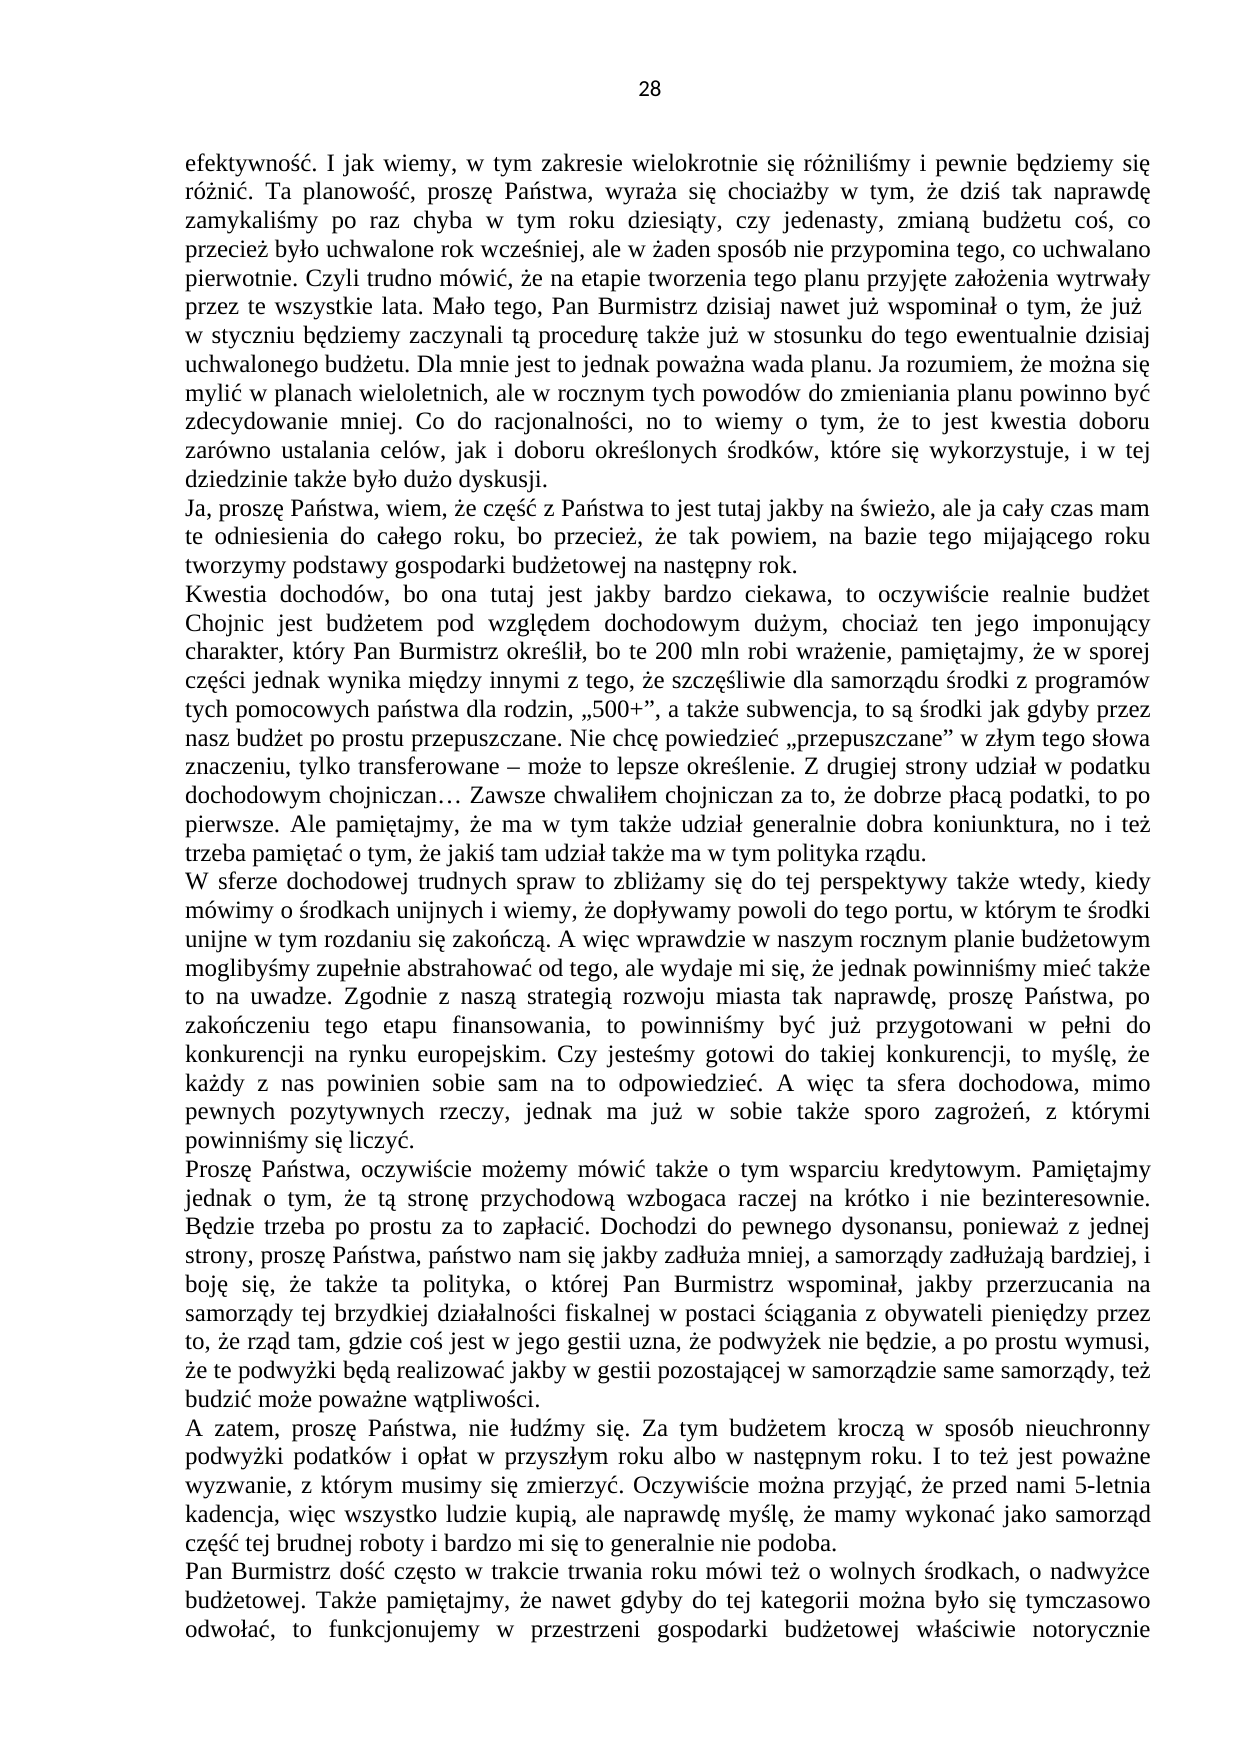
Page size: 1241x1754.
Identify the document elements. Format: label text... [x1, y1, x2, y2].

text Kwestia dochodów, bo ona tutaj jest jakby bardzo ciekawa, to oczywiście realnie budżet Chojnic jest budżetem pod względem dochodowym dużym, chociaż ten jego imponujący charakter, który Pan Burmistrz określił, bo te 200 mln robi wrażenie, pamiętajmy, że w sporej części jednak wynika między innymi z tego, że szczęśliwie dla samorządu środki z programów tych pomocowych państwa dla rodzin, „500+”, a także subwencja, to są środki jak gdyby przez nasz budżet po prostu przepuszczane. Nie chcę powiedzieć „przepuszczane” w złym tego słowa znaczeniu, tylko transferowane – może to lepsze określenie. Z drugiej strony udział w podatku dochodowym chojniczan… Zawsze chwaliłem chojniczan za to, że dobrze płacą podatki, to po pierwsze. Ale pamiętajmy, że ma w tym także udział generalnie dobra koniunktura, no i też trzeba pamiętać o tym, że jakiś tam udział także ma w tym polityka rządu. [185, 579, 1152, 866]
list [148, 148, 1152, 493]
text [185, 1556, 1152, 1643]
text Ja, proszę Państwa, wiem, że część z Państwa to jest tutaj jakby na świeżo, ale ja cały czas mam te odniesienia do całego roku, bo przecież, że tak powiem, na bazie tego mijającego roku tworzymy podstawy gospodarki budżetowej na następny rok. [185, 493, 1152, 579]
text A zatem, proszę Państwa, nie łudźmy się. Za tym budżetem kroczą w sposób nieuchronny podwyżki podatków i opłat w przyszłym roku albo w następnym roku. I to też jest poważne wyzwanie, z którym musimy się zmierzyć. Oczywiście można przyjąć, że przed nami 5-letnia kadencja, więc wszystko ludzie kupią, ale naprawdę myślę, że mamy wykonać jako samorząd część tej brudnej roboty i bardzo mi się to generalnie nie podoba. [185, 1413, 1152, 1556]
text W sferze dochodowej trudnych spraw to zbliżamy się do tej perspektywy także wtedy, kiedy mówimy o środkach unijnych i wiemy, że dopływamy powoli do tego portu, w którym te środki unijne w tym rozdaniu się zakończą. A więc wprawdzie w naszym rocznym planie budżetowym moglibyśmy zupełnie abstrahować od tego, ale wydaje mi się, że jednak powinniśmy mieć także to na uwadze. Zgodnie z naszą strategią rozwoju miasta tak naprawdę, proszę Państwa, po zakończeniu tego etapu finansowania, to powinniśmy być już przygotowani w pełni do konkurencji na rynku europejskim. Czy jesteśmy gotowi do takiej konkurencji, to myślę, że każdy z nas powinien sobie sam na to odpowiedzieć. A więc ta sfera dochodowa, mimo pewnych pozytywnych rzeczy, jednak ma już w sobie także sporo zagrożeń, z którymi powinniśmy się liczyć. [185, 866, 1152, 1154]
text Proszę Państwa, oczywiście możemy mówić także o tym wsparciu kredytowym. Pamiętajmy jednak o tym, że tą stronę przychodową wzbogaca raczej na krótko i nie bezinteresownie. Będzie trzeba po prostu za to zapłacić. Dochodzi do pewnego dysonansu, ponieważ z jednej strony, proszę Państwa, państwo nam się jakby zadłuża mniej, a samorządy zadłużają bardziej, i boję się, że także ta polityka, o której Pan Burmistrz wspominał, jakby przerzucania na samorządy tej brzydkiej działalności fiskalnej w postaci ściągania z obywateli pieniędzy przez to, że rząd tam, gdzie coś jest w jego gestii uzna, że podwyżek nie będzie, a po prostu wymusi, że te podwyżki będą realizować jakby w gestii pozostającej w samorządzie same samorządy, też budzić może poważne wątpliwości. [185, 1154, 1152, 1413]
